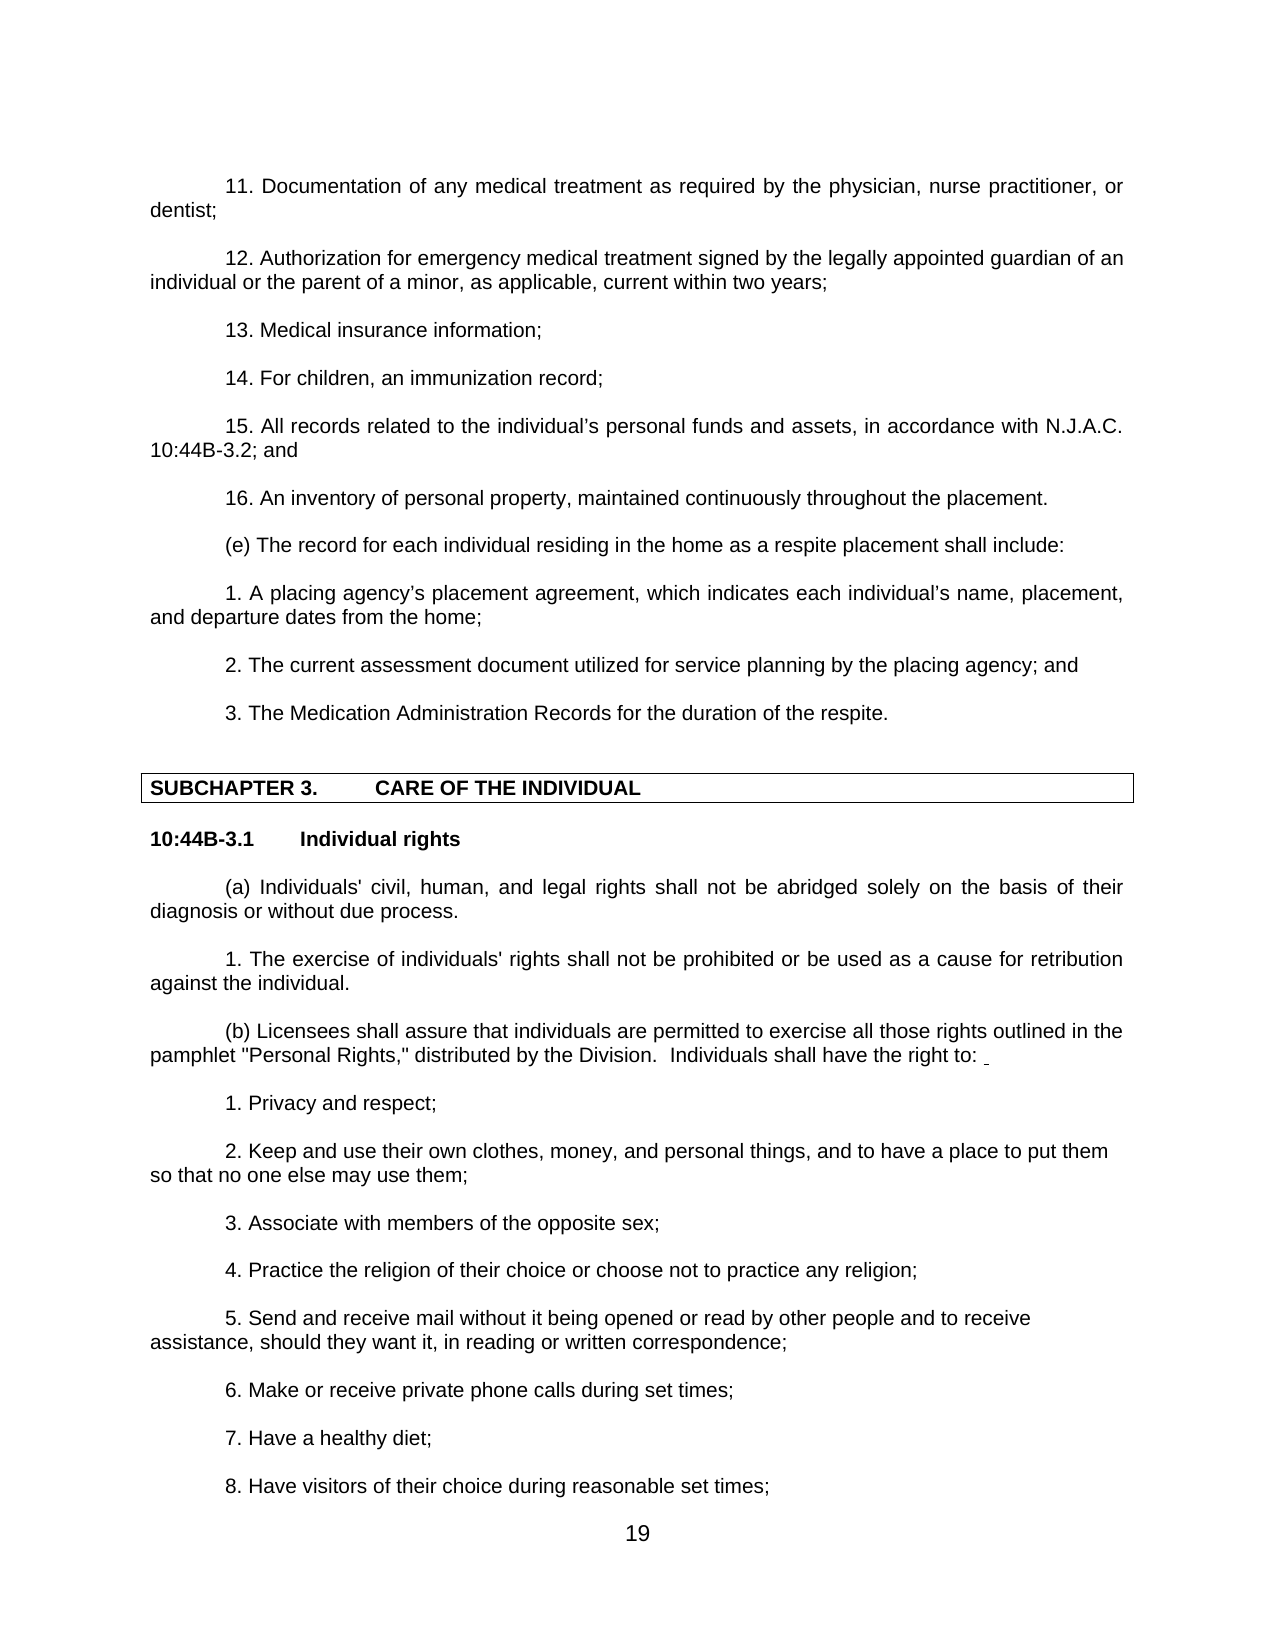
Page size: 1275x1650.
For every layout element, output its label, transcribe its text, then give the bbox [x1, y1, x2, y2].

text 7. Have a healthy diet; [150, 1426, 1125, 1450]
text 12. Authorization for emergency medical treatment signed by the legally appointed guardian of an individual or the parent of a minor, as applicable, current within two years; [150, 246, 1125, 294]
text 13. Medical insurance information; [150, 318, 1125, 342]
text 16. An inventory of personal property, maintained continuously throughout the placement. [150, 485, 1125, 509]
text 2. The current assessment document utilized for service planning by the placing agency; and [150, 653, 1125, 677]
text SUBCHAPTER 3. CARE OF THE INDIVIDUAL [142, 774, 1133, 802]
text 1. Privacy and respect; [150, 1091, 1125, 1114]
text (a) Individuals' civil, human, and legal rights shall not be abridged solely on the basis of their diagnosis or without due process. [150, 875, 1125, 923]
text (b) Licensees shall assure that individuals are permitted to exercise all those rights outlined in the pamphlet "Personal Rights," distributed by the Division. Individuals shall have the right to: [150, 1019, 1125, 1067]
text 8. Have visitors of their choice during reasonable set times; [150, 1474, 1125, 1498]
text 10:44B-3.1 Individual rights [150, 827, 1125, 851]
text 1. A placing agency’s placement agreement, which indicates each individual’s name, placement, and departure dates from the home; [150, 581, 1125, 629]
text 14. For children, an immunization record; [150, 366, 1125, 389]
text 15. All records related to the individual’s personal funds and assets, in accordance with N.J.A.C. 10:44B-3.2; and [150, 413, 1125, 461]
text (e) The record for each individual residing in the home as a respite placement shall include: [150, 533, 1125, 557]
text 4. Practice the religion of their choice or choose not to practice any religion; [150, 1258, 1125, 1282]
text 3. The Medication Administration Records for the duration of the respite. [150, 701, 1125, 725]
text 1. The exercise of individuals' rights shall not be prohibited or be used as a cause for retribution against the individual. [150, 947, 1125, 995]
text 5. Send and receive mail without it being opened or read by other people and to receive assistance, should they want it, in reading or written correspondence; [150, 1306, 1125, 1354]
text 3. Associate with members of the opposite sex; [150, 1210, 1125, 1234]
text 6. Make or receive private phone calls during set times; [150, 1378, 1125, 1402]
text 11. Documentation of any medical treatment as required by the physician, nurse practitioner, or dentist; [150, 174, 1125, 222]
text 2. Keep and use their own clothes, money, and personal things, and to have a place to put them so that no one else may use them; [150, 1138, 1125, 1186]
